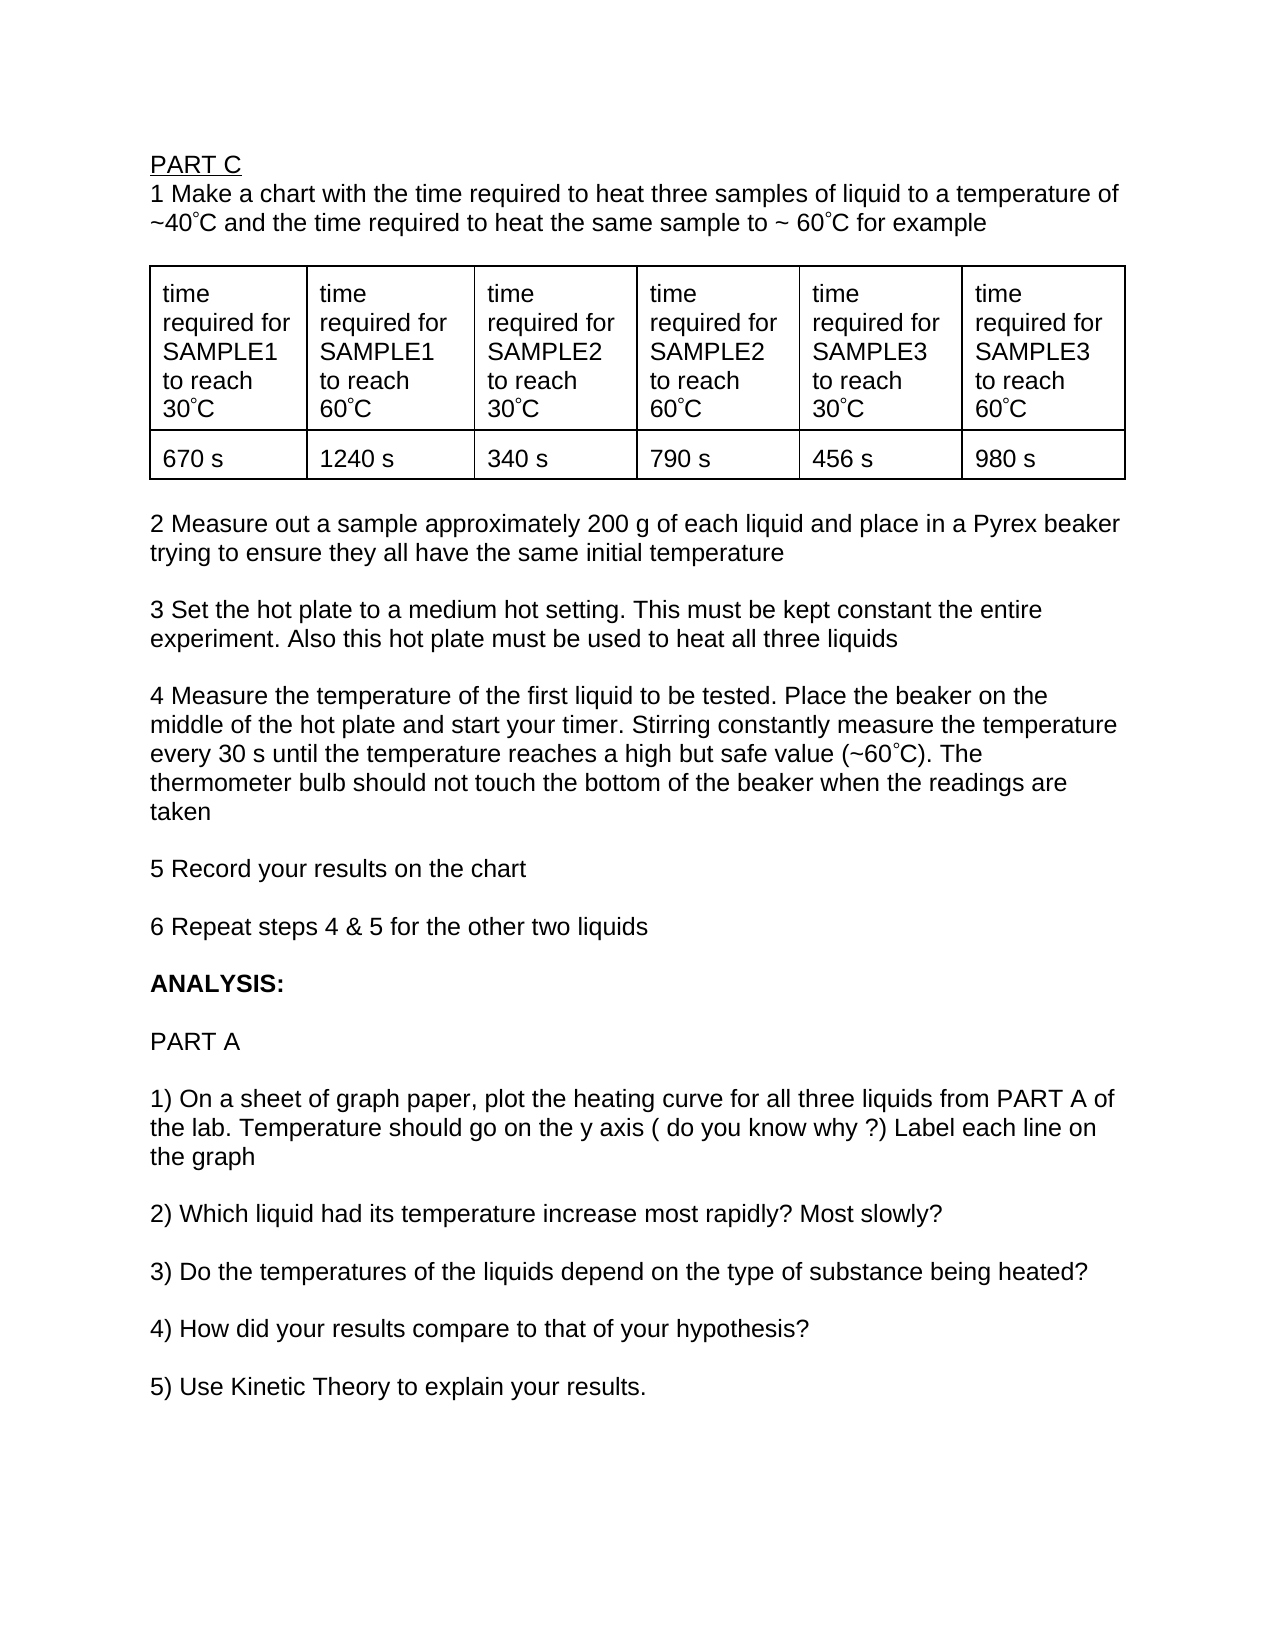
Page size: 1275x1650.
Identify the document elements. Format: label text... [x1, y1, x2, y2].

table_header time required for SAMPLE3 to reach 30C [800, 267, 961, 429]
text 6 Repeat steps 4 & 5 for the other two liquids [150, 911, 1125, 940]
table_header time required for SAMPLE1 to reach 30C [151, 267, 306, 429]
text 1 Make a chart with the time required to heat three samples of liquid to a temperature of ~40C and the time required to heat the same sample to ~ 60C for example [150, 179, 1125, 236]
text 5) Use Kinetic Theory to explain your results. [150, 1371, 1125, 1400]
table_header time required for SAMPLE2 to reach 60C [638, 267, 799, 429]
table_cell 456 s [800, 431, 961, 478]
text PART A [150, 1026, 1125, 1055]
text ANALYSIS: [150, 969, 1125, 998]
table_cell 1240 s [308, 431, 474, 478]
table_cell 980 s [963, 431, 1124, 478]
text 5 Record your results on the chart [150, 854, 1125, 883]
text PART C [150, 150, 1125, 179]
table_cell 790 s [638, 431, 799, 478]
table_cell 670 s [151, 431, 306, 478]
text 4) How did your results compare to that of your hypothesis? [150, 1314, 1125, 1343]
text 4 Measure the temperature of the first liquid to be tested. Place the beaker on the middle of the hot plate and start your timer. Stirring constantly measure the temperature every 30 s until the temperature reaches a high but safe value (~60C). The thermometer bulb should not touch the bottom of the beaker when the readings are taken [150, 681, 1125, 825]
text 2) Which liquid had its temperature increase most rapidly? Most slowly? [150, 1199, 1125, 1228]
table_header time required for SAMPLE1 to reach 60C [308, 267, 474, 429]
table_header time required for SAMPLE3 to reach 60C [963, 267, 1124, 429]
text 2 Measure out a sample approximately 200 g of each liquid and place in a Pyrex beaker trying to ensure they all have the same initial temperature [150, 509, 1125, 566]
text 3) Do the temperatures of the liquids depend on the type of substance being heated? [150, 1256, 1125, 1285]
text 3 Set the hot plate to a medium hot setting. This must be kept constant the entire experiment. Also this hot plate must be used to heat all three liquids [150, 595, 1125, 653]
table_cell 340 s [475, 431, 636, 478]
text 1) On a sheet of graph paper, plot the heating curve for all three liquids from PART A of the lab. Temperature should go on the y axis ( do you know why ?) Label each line on the graph [150, 1084, 1125, 1170]
table_header time required for SAMPLE2 to reach 30C [475, 267, 636, 429]
